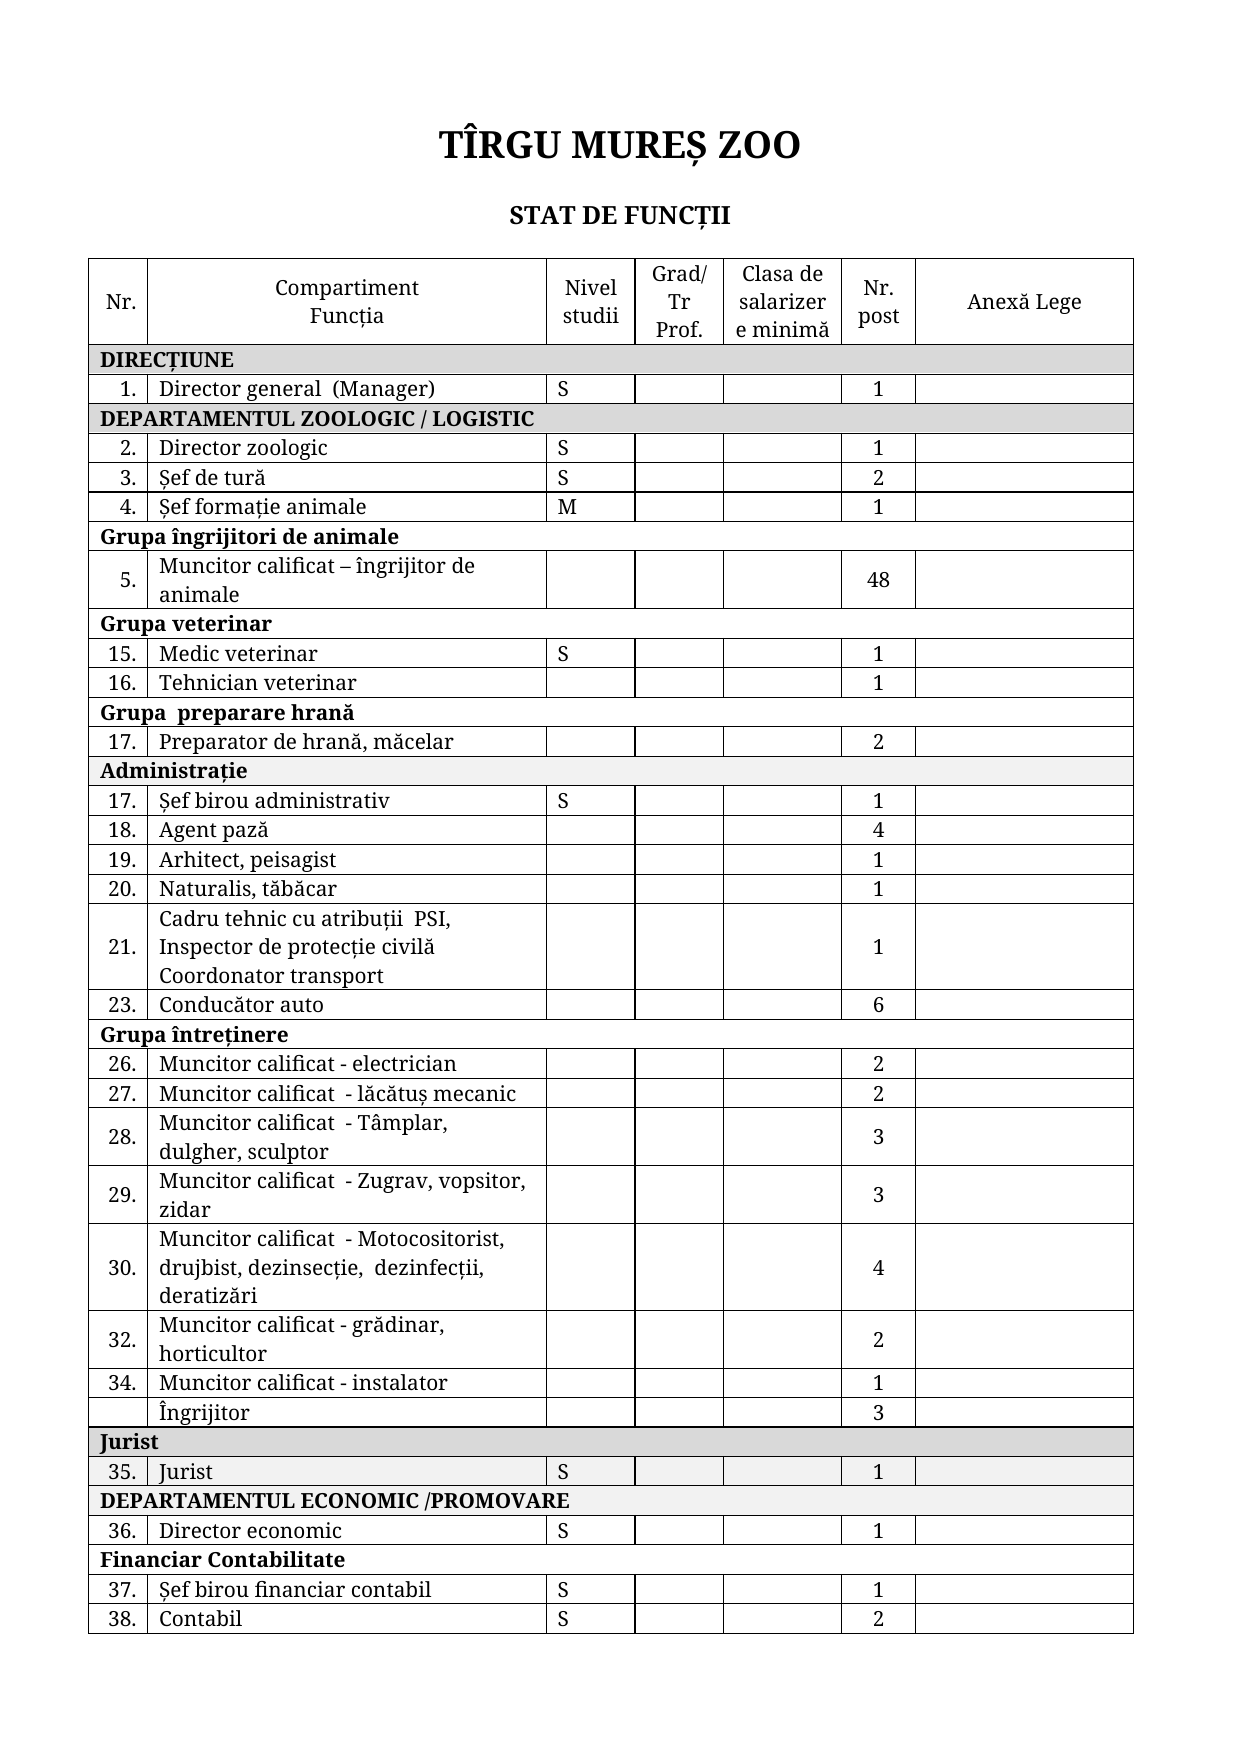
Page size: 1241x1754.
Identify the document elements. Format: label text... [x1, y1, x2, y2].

table_cell Muncitor calificat - lăcătuş mecanic [148, 1079, 546, 1107]
table_cell [916, 816, 1133, 844]
table_cell 37. [89, 1575, 147, 1603]
table_cell [916, 1457, 1133, 1485]
table_cell [916, 1369, 1133, 1397]
table_cell Muncitor calificat - electrician [148, 1049, 546, 1078]
table_cell [724, 1604, 841, 1633]
table_cell Naturalis, tăbăcar [148, 875, 546, 903]
table_cell Grupa veterinar [89, 609, 1133, 638]
table_cell 4 [842, 816, 915, 844]
table_cell [916, 1398, 1133, 1426]
table_cell [636, 434, 723, 462]
table_cell [636, 1166, 723, 1223]
table_cell [916, 904, 1133, 989]
table_cell [916, 668, 1133, 697]
table_cell [724, 1311, 841, 1367]
table_cell [916, 845, 1133, 873]
table_cell [724, 375, 841, 403]
table_cell [916, 1166, 1133, 1223]
table_cell 1 [842, 1369, 915, 1397]
table_cell Şef birou financiar contabil [148, 1575, 546, 1603]
table_header Nr. post [842, 259, 915, 344]
table_cell Muncitor calificat - Zugrav, vopsitor, zidar [148, 1166, 546, 1223]
table_cell 3 [842, 1398, 915, 1426]
table_cell [724, 668, 841, 697]
table_cell Tehnician veterinar [148, 668, 546, 697]
table_cell [724, 493, 841, 521]
table_cell 26. [89, 1049, 147, 1078]
table_cell [724, 1369, 841, 1397]
table_cell Grupa întreţinere [89, 1020, 1133, 1048]
table_cell [916, 639, 1133, 667]
table_cell Îngrijitor [148, 1398, 546, 1426]
table_cell [724, 1079, 841, 1107]
table_cell S [547, 639, 634, 667]
table_cell Administraţie [89, 757, 1133, 785]
table_cell [724, 727, 841, 756]
table_cell [724, 1224, 841, 1309]
table_cell S [547, 434, 634, 462]
table_cell Muncitor calificat - grădinar, horticultor [148, 1311, 546, 1367]
table_header Nr. [89, 259, 147, 344]
table_cell [724, 816, 841, 844]
table_cell [724, 1457, 841, 1485]
table_cell [916, 1108, 1133, 1165]
table_cell [724, 1108, 841, 1165]
table_cell Jurist [148, 1457, 546, 1485]
table_cell [916, 786, 1133, 814]
table_cell Muncitor calificat - Tâmplar, dulgher, sculptor [148, 1108, 546, 1165]
table_cell [724, 904, 841, 989]
table_cell [547, 1108, 634, 1165]
table_cell 3 [842, 1166, 915, 1223]
table_cell [636, 904, 723, 989]
table_cell [724, 551, 841, 608]
table_cell [547, 875, 634, 903]
table_cell Financiar Contabilitate [89, 1545, 1133, 1574]
table_cell 2 [842, 463, 915, 491]
text TÎRGU MUREŞ ZOO [118, 118, 1122, 169]
table_cell 2 [842, 727, 915, 756]
table_cell S [547, 375, 634, 403]
table_cell Director general (Manager) [148, 375, 546, 403]
table_cell Muncitor calificat – îngrijitor de animale [148, 551, 546, 608]
table_cell 1 [842, 1575, 915, 1603]
table_cell [547, 551, 634, 608]
table_cell [724, 1575, 841, 1603]
table_cell 2 [842, 1311, 915, 1367]
table_header Compartiment Funcţia [148, 259, 546, 344]
table_cell [916, 875, 1133, 903]
table_cell [724, 845, 841, 873]
table_cell 48 [842, 551, 915, 608]
table_cell 21. [89, 904, 147, 989]
table_cell 34. [89, 1369, 147, 1397]
table_cell [916, 375, 1133, 403]
table_cell [916, 1575, 1133, 1603]
table_cell 16. [89, 668, 147, 697]
table_cell 1 [842, 845, 915, 873]
table_cell [89, 1398, 147, 1426]
table_header Grad/Tr Prof. [636, 259, 723, 344]
table_cell 1 [842, 786, 915, 814]
table_cell [636, 639, 723, 667]
table_cell 3 [842, 1108, 915, 1165]
table_cell 1 [842, 375, 915, 403]
table_cell S [547, 463, 634, 491]
table_cell 19. [89, 845, 147, 873]
table_cell 2 [842, 1604, 915, 1633]
table_cell Conducător auto [148, 990, 546, 1019]
table_cell [636, 1516, 723, 1544]
table_cell [636, 493, 723, 521]
table_cell Muncitor calificat - Motocositorist, drujbist, dezinsecţie, dezinfecţii, deratizări [148, 1224, 546, 1309]
table_cell [636, 1079, 723, 1107]
table_cell [636, 375, 723, 403]
table_cell [916, 1604, 1133, 1633]
table_cell 17. [89, 727, 147, 756]
table_cell [547, 1398, 634, 1426]
table_cell Director economic [148, 1516, 546, 1544]
table_cell [547, 845, 634, 873]
table_cell 1 [842, 493, 915, 521]
table_cell [636, 786, 723, 814]
table_cell 32. [89, 1311, 147, 1367]
table_cell [916, 551, 1133, 608]
table_cell [916, 434, 1133, 462]
table_cell [636, 875, 723, 903]
table_cell 23. [89, 990, 147, 1019]
table_cell [724, 434, 841, 462]
table_cell Şef birou administrativ [148, 786, 546, 814]
table_cell 5. [89, 551, 147, 608]
table_cell [724, 1398, 841, 1426]
table_cell 1 [842, 1516, 915, 1544]
table_cell 1 [842, 639, 915, 667]
table_cell [724, 1516, 841, 1544]
table_cell [547, 668, 634, 697]
table_cell [916, 493, 1133, 521]
table_cell 1 [842, 1457, 915, 1485]
table_cell 29. [89, 1166, 147, 1223]
table_cell [916, 1224, 1133, 1309]
table_cell [636, 1604, 723, 1633]
table_cell DEPARTAMENTUL ECONOMIC /PROMOVARE [89, 1486, 1133, 1515]
table_cell [547, 1311, 634, 1367]
table_header Clasa de salarizere minimă [724, 259, 841, 344]
table_cell Contabil [148, 1604, 546, 1633]
table_cell [547, 1049, 634, 1078]
table_cell 20. [89, 875, 147, 903]
table_cell Grupa îngrijitori de animale [89, 522, 1133, 550]
table_cell S [547, 1604, 634, 1633]
table_cell [724, 463, 841, 491]
table_header Nivel studii [547, 259, 634, 344]
table_cell Muncitor calificat - instalator [148, 1369, 546, 1397]
table_cell [636, 1108, 723, 1165]
table_cell [636, 1049, 723, 1078]
table_cell [916, 727, 1133, 756]
table_cell 4. [89, 493, 147, 521]
table_cell 28. [89, 1108, 147, 1165]
table_cell [916, 463, 1133, 491]
table_cell 35. [89, 1457, 147, 1485]
table_cell [636, 1369, 723, 1397]
table_cell Cadru tehnic cu atribuţii PSI, Inspector de protecţie civilă Coordonator transport [148, 904, 546, 989]
table_cell [916, 1516, 1133, 1544]
table_cell [916, 1311, 1133, 1367]
table_cell 1 [842, 875, 915, 903]
table_cell [547, 1224, 634, 1309]
table_cell 1. [89, 375, 147, 403]
table_cell 1 [842, 434, 915, 462]
table_cell Grupa preparare hrană [89, 698, 1133, 726]
table_cell DEPARTAMENTUL ZOOLOGIC / LOGISTIC [89, 404, 1133, 432]
table_cell [636, 1398, 723, 1426]
table_cell [916, 1079, 1133, 1107]
table_cell [636, 1457, 723, 1485]
table_cell [636, 463, 723, 491]
table_cell [636, 551, 723, 608]
table_cell [636, 845, 723, 873]
table_cell 6 [842, 990, 915, 1019]
table_cell [547, 1369, 634, 1397]
table_cell Agent pază [148, 816, 546, 844]
table_cell 15. [89, 639, 147, 667]
table_cell 4 [842, 1224, 915, 1309]
table_cell [547, 1079, 634, 1107]
table_cell 2 [842, 1079, 915, 1107]
table_cell [724, 990, 841, 1019]
table_cell 38. [89, 1604, 147, 1633]
table_cell 1 [842, 904, 915, 989]
table_cell [636, 1575, 723, 1603]
table_cell 1 [842, 668, 915, 697]
table_cell 3. [89, 463, 147, 491]
table_cell DIRECŢIUNE [89, 345, 1133, 373]
text STAT DE FUNCŢII [118, 198, 1122, 232]
table_cell [724, 639, 841, 667]
table_cell Preparator de hrană, măcelar [148, 727, 546, 756]
table_cell [636, 1224, 723, 1309]
table_cell [916, 1049, 1133, 1078]
table_cell Medic veterinar [148, 639, 546, 667]
table_cell 27. [89, 1079, 147, 1107]
table_cell [636, 816, 723, 844]
table_cell 2 [842, 1049, 915, 1078]
table_cell S [547, 1457, 634, 1485]
table_cell Jurist [89, 1428, 1133, 1456]
table_cell [724, 875, 841, 903]
table_cell S [547, 1516, 634, 1544]
table_cell [636, 727, 723, 756]
table_cell [724, 1049, 841, 1078]
table_cell 17. [89, 786, 147, 814]
table_cell 18. [89, 816, 147, 844]
table_cell [636, 990, 723, 1019]
table_cell [916, 990, 1133, 1019]
table_cell Şef de tură [148, 463, 546, 491]
table_cell [547, 904, 634, 989]
table_cell 36. [89, 1516, 147, 1544]
table_cell S [547, 1575, 634, 1603]
table_cell [547, 727, 634, 756]
table_cell S [547, 786, 634, 814]
table_cell [636, 1311, 723, 1367]
table_cell [636, 668, 723, 697]
table_cell 30. [89, 1224, 147, 1309]
table_cell Director zoologic [148, 434, 546, 462]
table_cell M [547, 493, 634, 521]
table_cell [724, 1166, 841, 1223]
table_cell Şef formaţie animale [148, 493, 546, 521]
table_cell Arhitect, peisagist [148, 845, 546, 873]
table_cell [724, 786, 841, 814]
table_cell 2. [89, 434, 147, 462]
table_cell [547, 990, 634, 1019]
table_header Anexă Lege [916, 259, 1133, 344]
table_cell [547, 816, 634, 844]
table_cell [547, 1166, 634, 1223]
